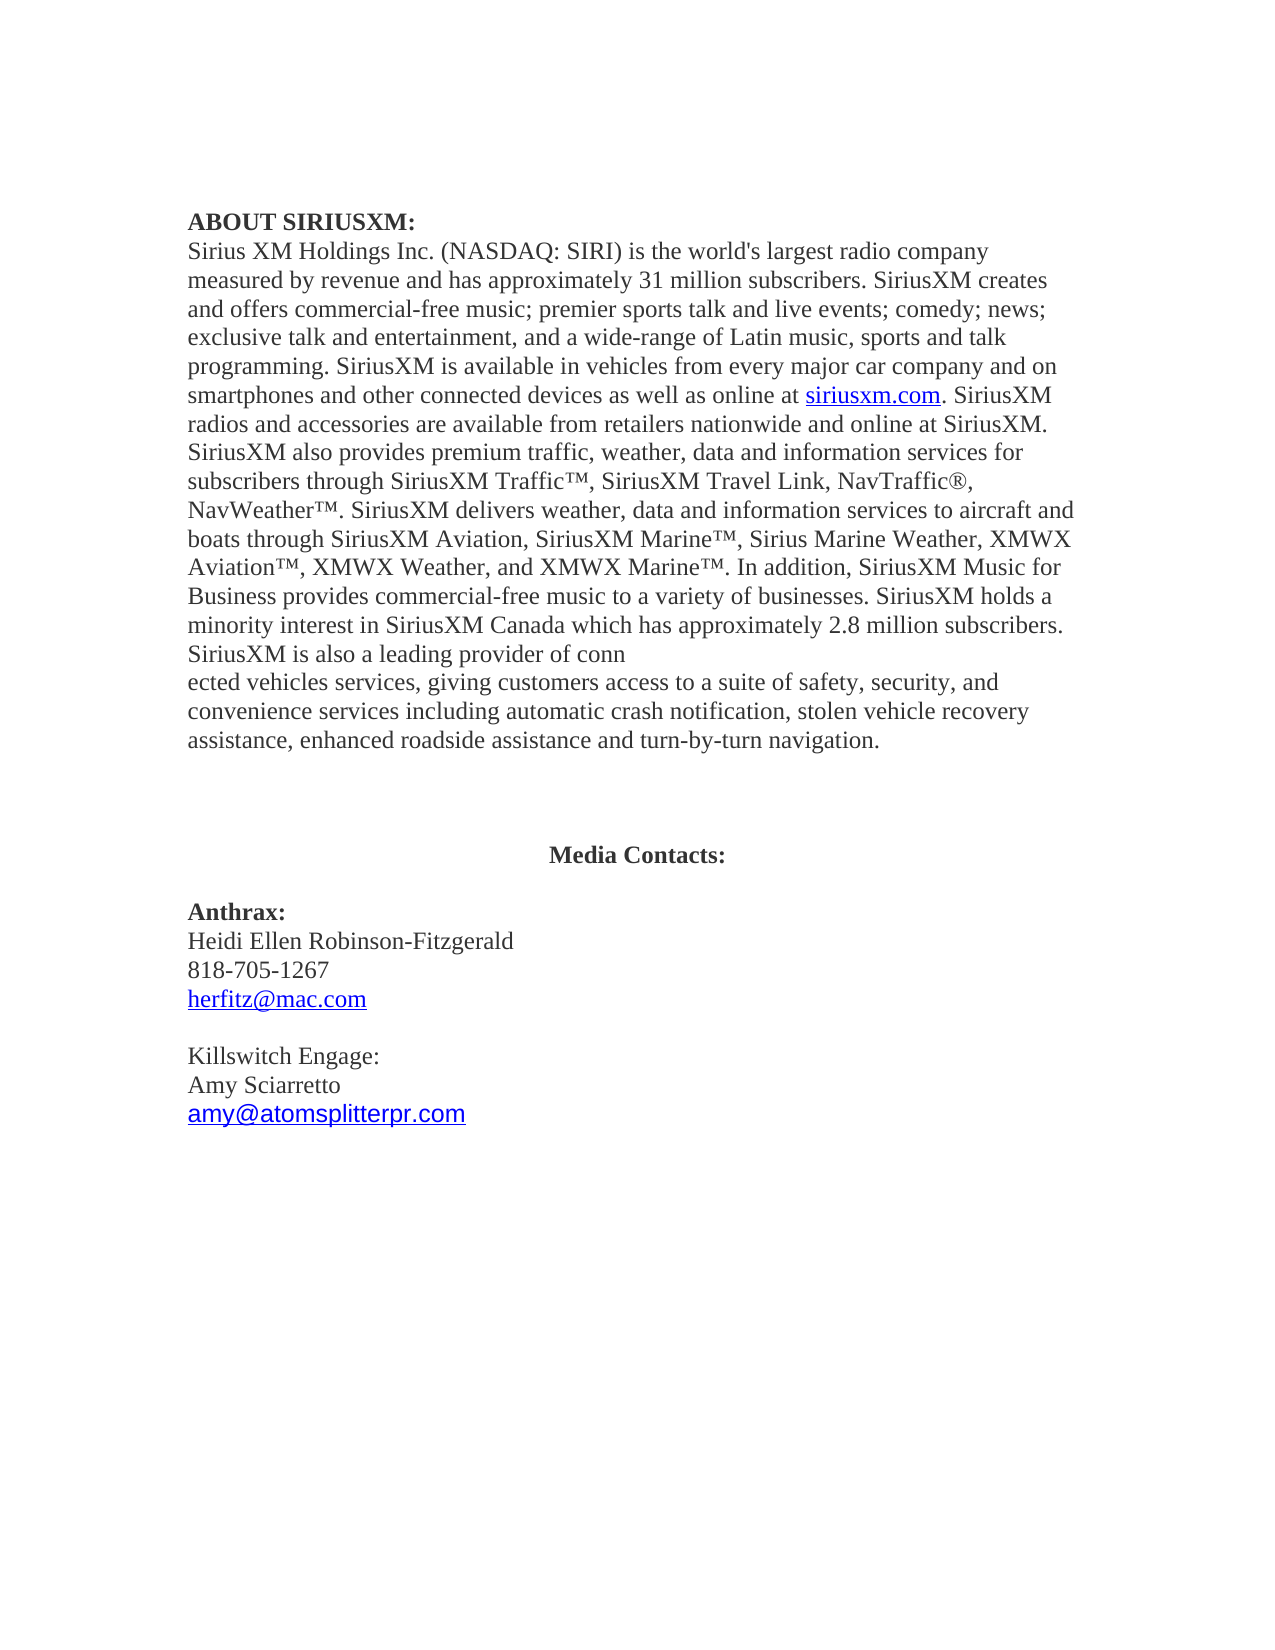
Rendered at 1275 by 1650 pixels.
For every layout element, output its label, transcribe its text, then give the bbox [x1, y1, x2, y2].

text Heidi Ellen Robinson-Fitzgerald [187, 926, 1087, 955]
text amy@atomsplitterpr.com [187, 1099, 1087, 1127]
text ected vehicles services, giving customers access to a suite of safety, security, and convenience services including automatic crash notification, stolen vehicle recovery assistance, enhanced roadside assistance and turn-by-turn navigation. [187, 667, 1087, 754]
text ABOUT SIRIUSXM: [187, 207, 1087, 236]
text Killswitch Engage: [187, 1041, 1087, 1070]
text herfitz@mac.com [187, 984, 1087, 1012]
text Amy Sciarretto [187, 1070, 1087, 1099]
text Media Contacts: [187, 840, 1087, 869]
text Anthrax: [187, 897, 1087, 926]
text Sirius XM Holdings Inc. (NASDAQ: SIRI) is the world's largest radio company measured by revenue and has approximately 31 million subscribers. SiriusXM creates and offers commercial-free music; premier sports talk and live events; comedy; news; exclusive talk and entertainment, and a wide-range of Latin music, sports and talk programming. SiriusXM is available in vehicles from every major car company and on smartphones and other connected devices as well as online at siriusxm.com. SiriusXM radios and accessories are available from retailers nationwide and online at SiriusXM. SiriusXM also provides premium traffic, weather, data and information services for subscribers through SiriusXM Traffic™, SiriusXM Travel Link, NavTraffic®, NavWeather™. SiriusXM delivers weather, data and information services to aircraft and boats through SiriusXM Aviation, SiriusXM Marine™, Sirius Marine Weather, XMWX Aviation™, XMWX Weather, and XMWX Marine™. In addition, SiriusXM Music for Business provides commercial-free music to a variety of businesses. SiriusXM holds a minority interest in SiriusXM Canada which has approximately 2.8 million subscribers. SiriusXM is also a leading provider of conn [187, 236, 1087, 667]
text 818-705-1267 [187, 955, 1087, 984]
